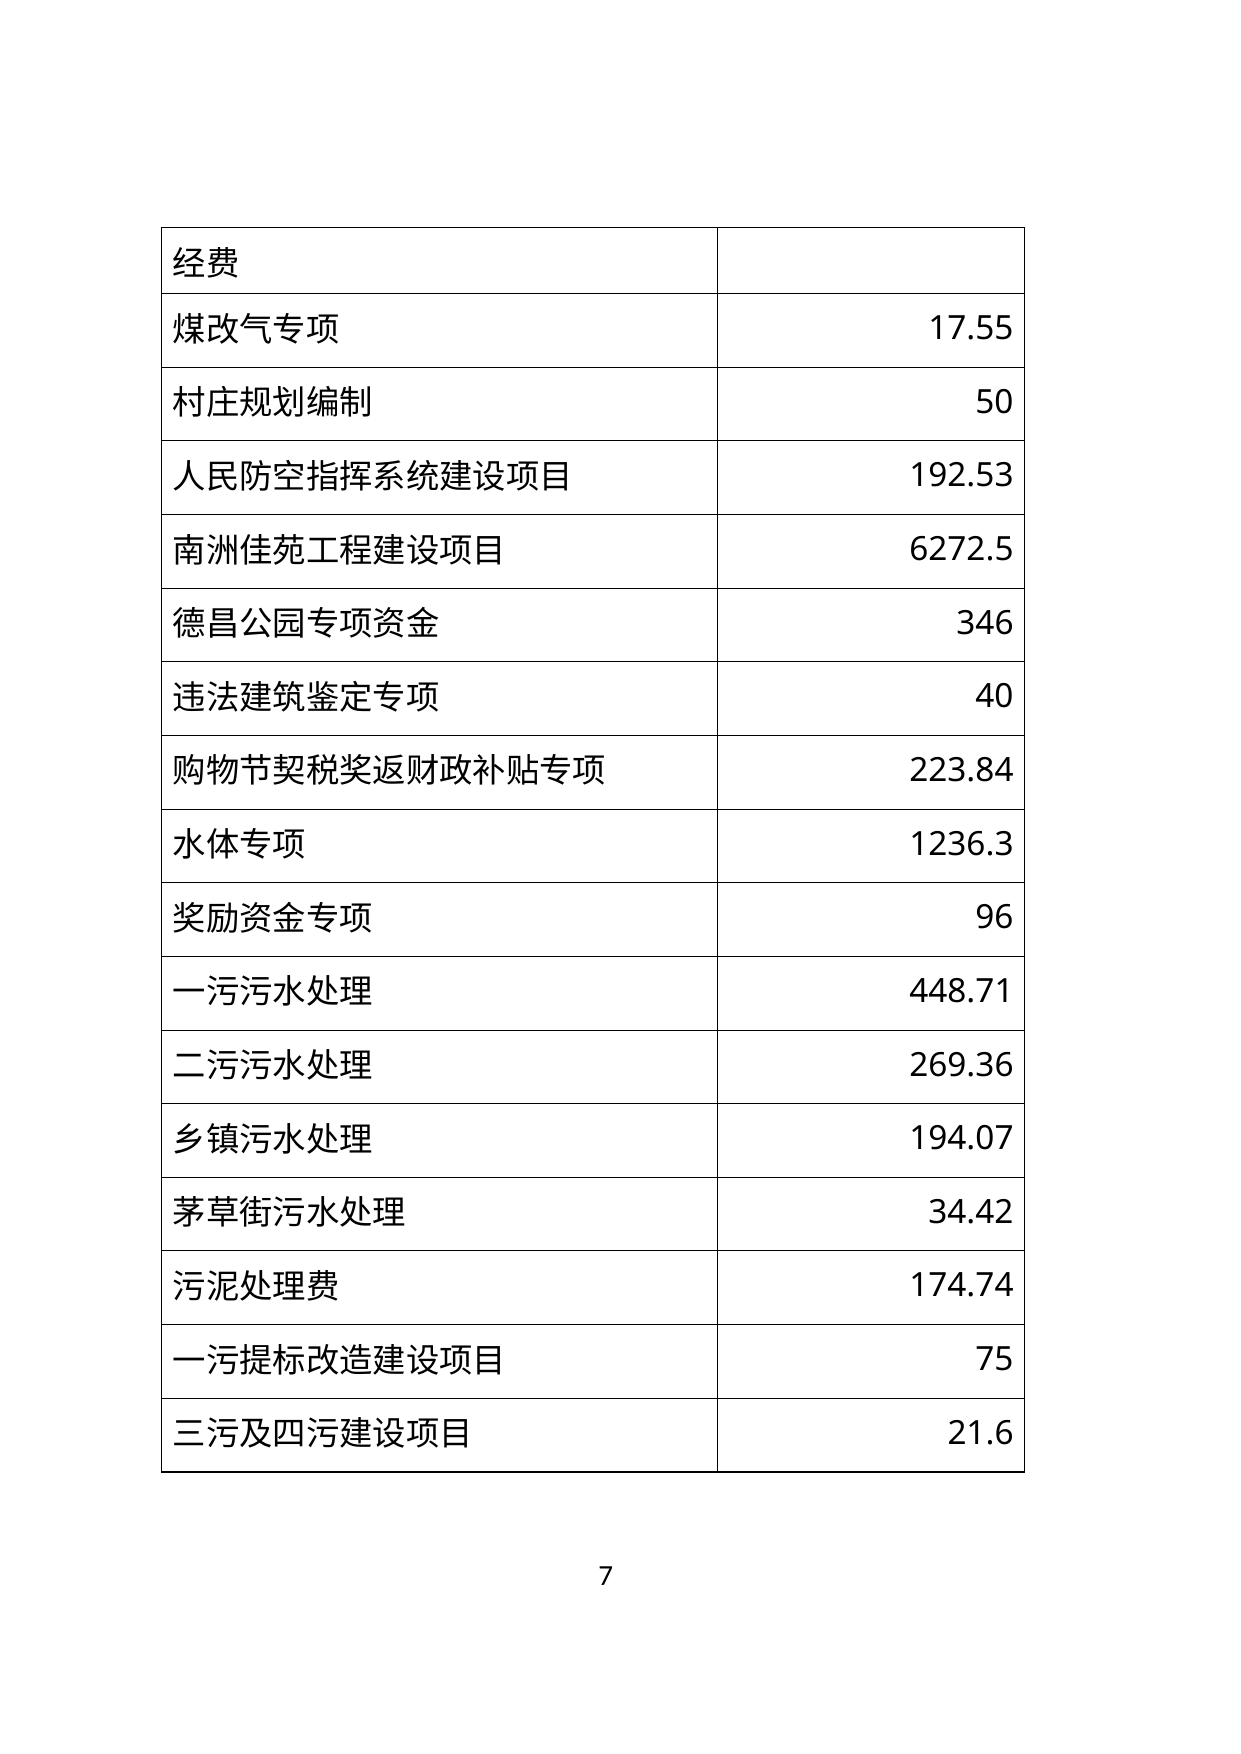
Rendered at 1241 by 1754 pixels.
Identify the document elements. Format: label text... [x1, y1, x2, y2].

table_cell 6272.5 [718, 515, 1024, 588]
table_cell 南洲佳苑工程建设项目 [162, 515, 717, 588]
table_cell 194.07 [718, 1104, 1024, 1177]
table_cell 96 [718, 883, 1024, 956]
table_cell 三污及四污建设项目 [162, 1399, 717, 1471]
table_cell 1236.3 [718, 810, 1024, 882]
table_cell 一污污水处理 [162, 957, 717, 1029]
table_cell 房屋建筑和市政设施第三方技术普查经费 [162, 228, 717, 293]
table_cell 煤改气专项 [162, 294, 717, 367]
table_cell 75 [718, 1325, 1024, 1398]
table_cell 174.74 [718, 1251, 1024, 1324]
table_cell 一污提标改造建设项目 [162, 1325, 717, 1398]
table_cell 50 [718, 368, 1024, 440]
table_cell 茅草街污水处理 [162, 1178, 717, 1250]
table_cell 269.36 [718, 1031, 1024, 1103]
table_cell 192.53 [718, 441, 1024, 514]
table_cell 17.55 [718, 294, 1024, 367]
table_cell 55 [718, 228, 1024, 293]
table_cell 村庄规划编制 [162, 368, 717, 440]
table_cell 人民防空指挥系统建设项目 [162, 441, 717, 514]
table_cell 34.42 [718, 1178, 1024, 1250]
table_cell 二污污水处理 [162, 1031, 717, 1103]
table_cell 21.6 [718, 1399, 1024, 1471]
table_cell 346 [718, 589, 1024, 661]
table_cell 448.71 [718, 957, 1024, 1029]
table_cell 德昌公园专项资金 [162, 589, 717, 661]
table_cell 奖励资金专项 [162, 883, 717, 956]
table_cell 购物节契税奖返财政补贴专项 [162, 736, 717, 808]
table_cell 水体专项 [162, 810, 717, 882]
table_cell 违法建筑鉴定专项 [162, 662, 717, 735]
table_cell 223.84 [718, 736, 1024, 808]
table_cell 40 [718, 662, 1024, 735]
table_cell 污泥处理费 [162, 1251, 717, 1324]
table_cell 乡镇污水处理 [162, 1104, 717, 1177]
